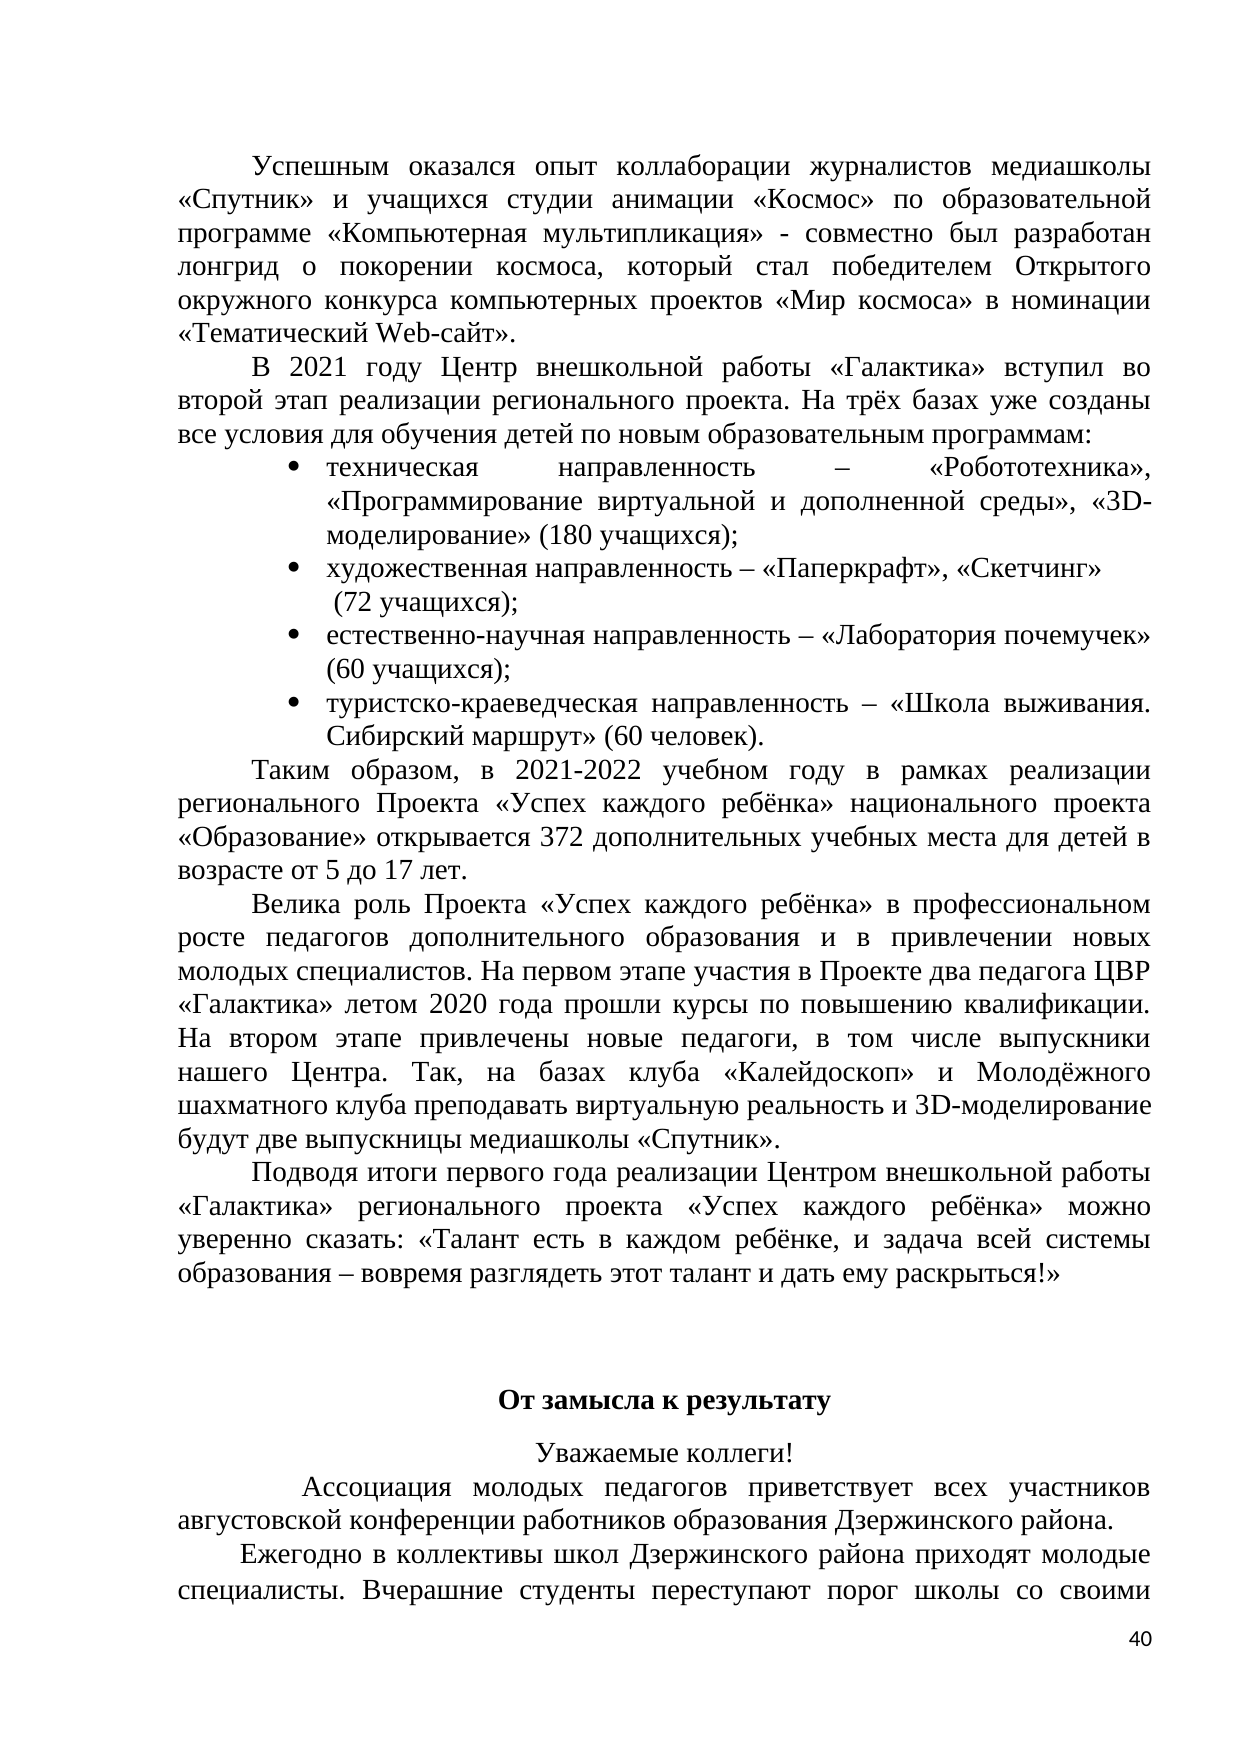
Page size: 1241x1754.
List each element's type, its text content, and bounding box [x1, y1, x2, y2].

text От замысла к результату [177, 1382, 1152, 1416]
text Успешным оказался опыт коллаборации журналистов медиашколы «Спутник» и учащихся студии анимации «Космос» по образовательной программе «Компьютерная мультипликация» - совместно был разработан лонгрид о покорении космоса, который стал победителем Открытого окружного конкурса компьютерных проектов «Мир космоса» в номинации «Тематический Web-сайт». [177, 148, 1152, 349]
text (72 учащихся); [326, 584, 1152, 617]
list техническая направленность – «Робототехника», «Программирование виртуальной и дополненной среды», «3D-моделирование» (180 учащихся); [288, 449, 1152, 550]
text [177, 1536, 1152, 1605]
list туристско-краеведческая направленность – «Школа выживания. Сибирский маршрут» (60 человек). [288, 685, 1152, 752]
text Таким образом, в 2021-2022 учебном году в рамках реализации регионального Проекта «Успех каждого ребёнка» национального проекта «Образование» открывается 372 дополнительных учебных места для детей в возрасте от 5 до 17 лет. [177, 752, 1152, 886]
text Подводя итоги первого года реализации Центром внешкольной работы «Галактика» регионального проекта «Успех каждого ребёнка» можно уверенно сказать: «Талант есть в каждом ребёнке, и задача всей системы образования – вовремя разглядеть этот талант и дать ему раскрыться!» [177, 1154, 1152, 1288]
text Велика роль Проекта «Успех каждого ребёнка» в профессиональном росте педагогов дополнительного образования и в привлечении новых молодых специалистов. На первом этапе участия в Проекте два педагога ЦВР «Галактика» летом 2020 года прошли курсы по повышению квалификации. На втором этапе привлечены новые педагоги, в том числе выпускники нашего Центра. Так, на базах клуба «Калейдоскоп» и Молодёжного шахматного клуба преподавать виртуальную реальность и 3D-моделирование будут две выпускницы медиашколы «Спутник». [177, 886, 1152, 1154]
text Ассоциация молодых педагогов приветствует всех участников августовской конференции работников образования Дзержинского района. [177, 1469, 1152, 1536]
text Уважаемые коллеги! [177, 1435, 1152, 1469]
list художественная направленность – «Паперкрафт», «Скетчинг» [288, 550, 1152, 584]
text В 2021 году Центр внешкольной работы «Галактика» вступил во второй этап реализации регионального проекта. На трёх базах уже созданы все условия для обучения детей по новым образовательным программам: [177, 349, 1152, 449]
list естественно-научная направленность – «Лаборатория почемучек» (60 учащихся); [288, 617, 1152, 685]
